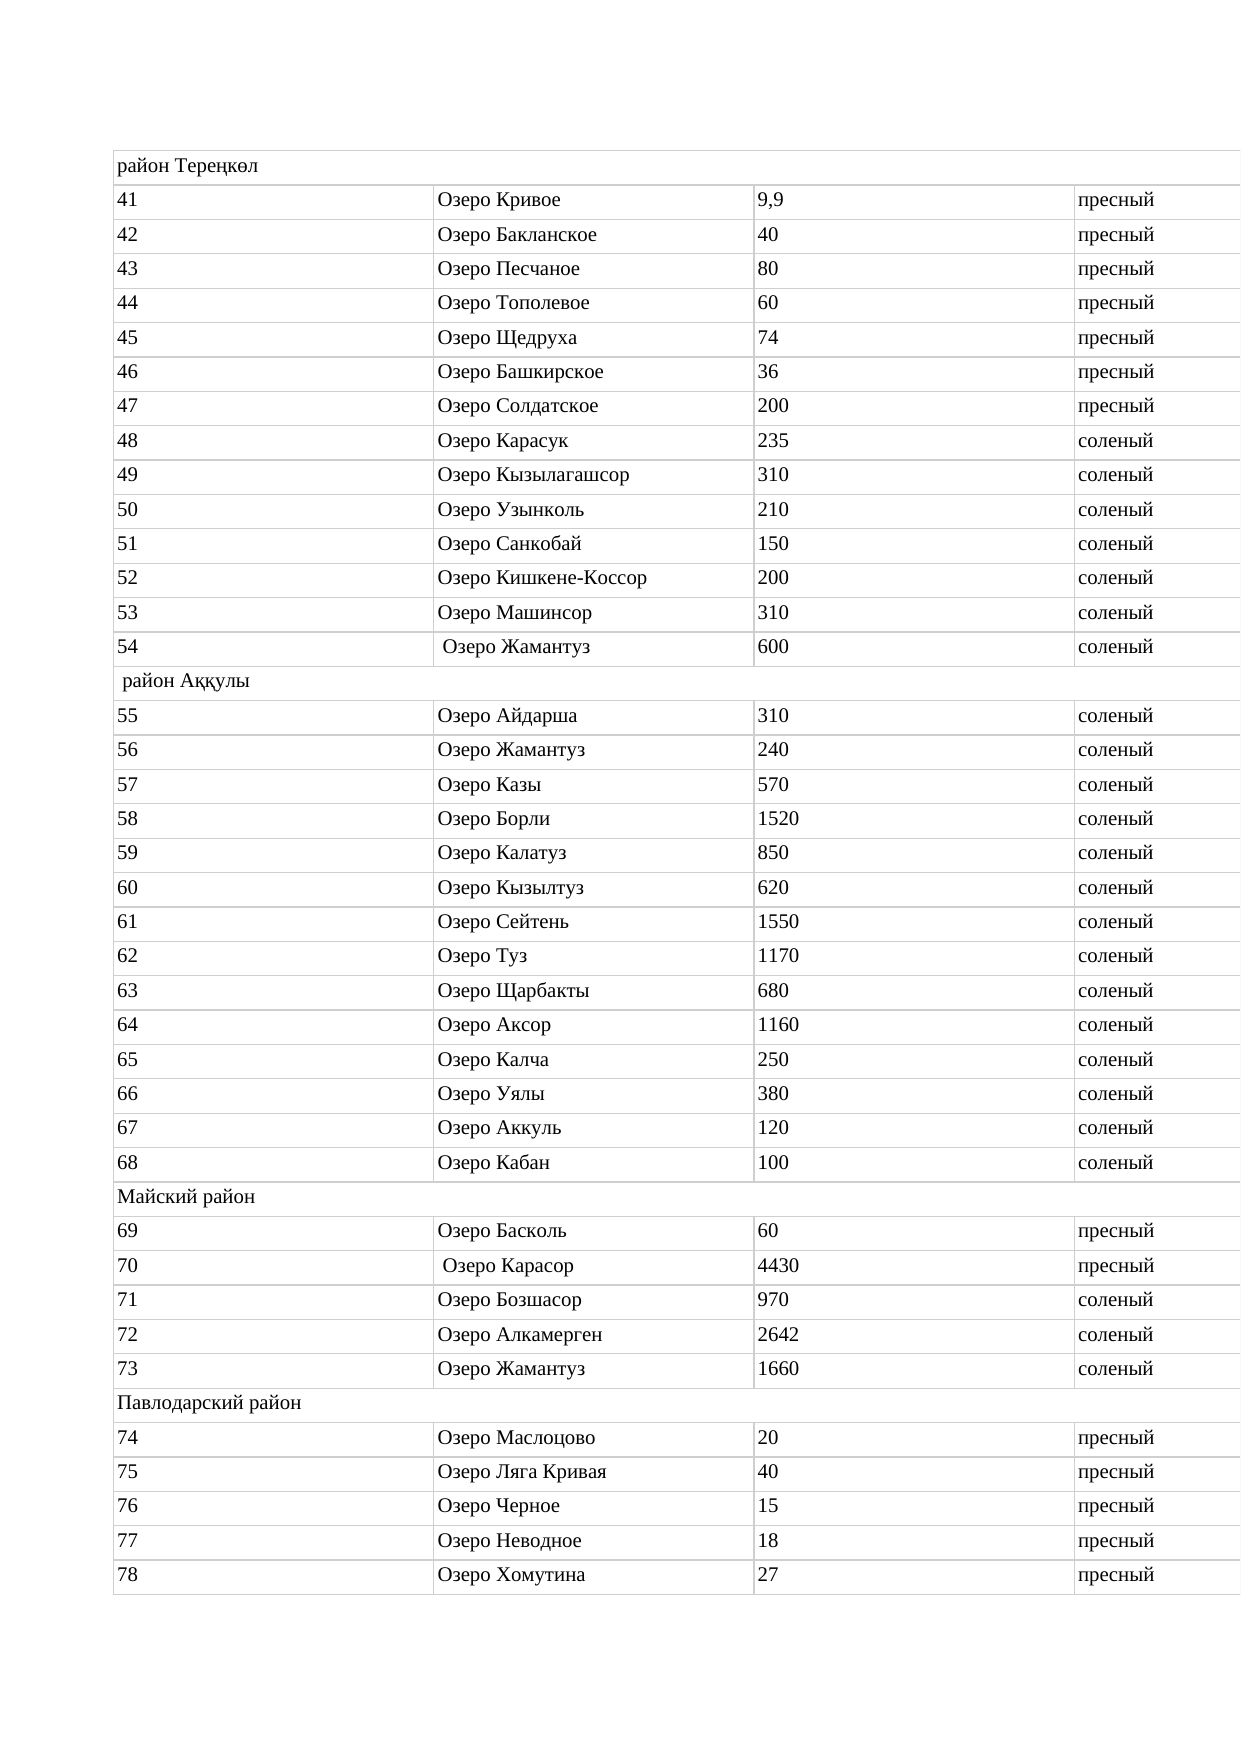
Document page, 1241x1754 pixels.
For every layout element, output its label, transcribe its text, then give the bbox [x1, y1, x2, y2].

table_cell 44 [114, 289, 433, 322]
table_cell соленый [1075, 976, 1240, 1009]
table_cell Озеро Борли [434, 804, 753, 837]
table_cell 60 [114, 873, 433, 906]
table_cell Озеро Ляга Кривая [434, 1458, 753, 1491]
table_cell 49 [114, 461, 433, 494]
table_cell 55 [114, 701, 433, 734]
table_cell 1160 [755, 1011, 1074, 1044]
table_cell пресный [1075, 186, 1240, 219]
table_cell Озеро Алкамерген [434, 1320, 753, 1353]
table_cell 56 [114, 736, 433, 769]
table_cell Озеро Басколь [434, 1217, 753, 1250]
table_cell Озеро Машинсор [434, 598, 753, 631]
table_cell 54 [114, 633, 433, 666]
table_cell 78 [114, 1561, 433, 1594]
table_cell соленый [1075, 1079, 1240, 1112]
table_cell Озеро Тополевое [434, 289, 753, 322]
table_cell пресный [1075, 1526, 1240, 1559]
table_cell 74 [755, 323, 1074, 356]
table_cell пресный [1075, 1458, 1240, 1491]
table_cell Озеро Жамантуз [434, 736, 753, 769]
table_cell 59 [114, 839, 433, 872]
table_cell соленый [1075, 633, 1240, 666]
table_cell 62 [114, 942, 433, 975]
table_cell 45 [114, 323, 433, 356]
table_cell соленый [1075, 736, 1240, 769]
table_cell соленый [1075, 426, 1240, 459]
table_cell пресный [1075, 1423, 1240, 1456]
table_cell 9,9 [755, 186, 1074, 219]
table_cell Озеро Аксор [434, 1011, 753, 1044]
table_cell 77 [114, 1526, 433, 1559]
table_cell Озеро Санкобай [434, 529, 753, 562]
table_cell 250 [755, 1045, 1074, 1078]
table_cell соленый [1075, 564, 1240, 597]
table_cell Озеро Щедруха [434, 323, 753, 356]
table_cell Озеро Калатуз [434, 839, 753, 872]
table_cell соленый [1075, 1354, 1240, 1387]
table_cell 1170 [755, 942, 1074, 975]
table_cell соленый [1075, 1286, 1240, 1319]
table_cell соленый [1075, 495, 1240, 528]
table_cell 210 [755, 495, 1074, 528]
table_cell Озеро Сейтень [434, 908, 753, 941]
table_cell Озеро Черное [434, 1492, 753, 1525]
table_cell Озеро Туз [434, 942, 753, 975]
table_cell район Тереңкөл [114, 151, 1240, 184]
table_cell соленый [1075, 873, 1240, 906]
table_cell 58 [114, 804, 433, 837]
table_cell пресный [1075, 323, 1240, 356]
table_cell 15 [755, 1492, 1074, 1525]
table_cell 46 [114, 358, 433, 391]
table_cell 36 [755, 358, 1074, 391]
table_cell 40 [755, 1458, 1074, 1491]
table_cell 240 [755, 736, 1074, 769]
table_cell 70 [114, 1251, 433, 1284]
table_cell Озеро Кишкене-Коссор [434, 564, 753, 597]
table_cell соленый [1075, 1045, 1240, 1078]
table_cell 4430 [755, 1251, 1074, 1284]
table_cell соленый [1075, 701, 1240, 734]
table_cell Озеро Калча [434, 1045, 753, 1078]
table_cell Озеро Песчаное [434, 254, 753, 287]
table_cell пресный [1075, 289, 1240, 322]
table_cell 60 [755, 289, 1074, 322]
table_cell 66 [114, 1079, 433, 1112]
table_cell 73 [114, 1354, 433, 1387]
table_cell Озеро Солдатское [434, 392, 753, 425]
table_cell соленый [1075, 1320, 1240, 1353]
table_cell 65 [114, 1045, 433, 1078]
table_cell соленый [1075, 942, 1240, 975]
table_cell Озеро Хомутина [434, 1561, 753, 1594]
table_cell Озеро Карасук [434, 426, 753, 459]
table_cell Озеро Маслоцово [434, 1423, 753, 1456]
table_cell пресный [1075, 1561, 1240, 1594]
table_cell пресный [1075, 1251, 1240, 1284]
table_cell 1520 [755, 804, 1074, 837]
table_cell 620 [755, 873, 1074, 906]
table_cell 80 [755, 254, 1074, 287]
table_cell Озеро Кабан [434, 1148, 753, 1181]
table_cell 50 [114, 495, 433, 528]
table_cell 235 [755, 426, 1074, 459]
table_cell 74 [114, 1423, 433, 1456]
table_cell соленый [1075, 529, 1240, 562]
table_cell 57 [114, 770, 433, 803]
table_cell 2642 [755, 1320, 1074, 1353]
table_cell 600 [755, 633, 1074, 666]
table_cell Озеро Жамантуз [434, 633, 753, 666]
table_cell 380 [755, 1079, 1074, 1112]
table_cell 69 [114, 1217, 433, 1250]
table_cell Озеро Уялы [434, 1079, 753, 1112]
table_cell 970 [755, 1286, 1074, 1319]
table_cell пресный [1075, 1217, 1240, 1250]
table_cell 850 [755, 839, 1074, 872]
table_cell Озеро Жамантуз [434, 1354, 753, 1387]
table_cell 63 [114, 976, 433, 1009]
table_cell Озеро Кызылтуз [434, 873, 753, 906]
table_cell Павлодарский район [114, 1389, 1240, 1422]
table_cell 61 [114, 908, 433, 941]
table_cell 18 [755, 1526, 1074, 1559]
table_cell 64 [114, 1011, 433, 1044]
table_cell Озеро Узынколь [434, 495, 753, 528]
table_cell соленый [1075, 1114, 1240, 1147]
table_cell 41 [114, 186, 433, 219]
table_cell Майский район [114, 1183, 1240, 1216]
table_cell Озеро Айдарша [434, 701, 753, 734]
table_cell Озеро Неводное [434, 1526, 753, 1559]
table_cell 42 [114, 220, 433, 253]
table_cell 67 [114, 1114, 433, 1147]
table_cell 680 [755, 976, 1074, 1009]
table_cell Озеро Аккуль [434, 1114, 753, 1147]
table_cell 1660 [755, 1354, 1074, 1387]
table_cell 310 [755, 461, 1074, 494]
table_cell пресный [1075, 392, 1240, 425]
table_cell 47 [114, 392, 433, 425]
table_cell соленый [1075, 461, 1240, 494]
table_cell соленый [1075, 598, 1240, 631]
table_cell 48 [114, 426, 433, 459]
table_cell 100 [755, 1148, 1074, 1181]
table_cell соленый [1075, 804, 1240, 837]
table_cell Озеро Бакланское [434, 220, 753, 253]
table_cell Озеро Кривое [434, 186, 753, 219]
table_cell 71 [114, 1286, 433, 1319]
table_cell Озеро Щарбакты [434, 976, 753, 1009]
table_cell Озеро Карасор [434, 1251, 753, 1284]
table_cell 150 [755, 529, 1074, 562]
table_cell пресный [1075, 220, 1240, 253]
table_cell соленый [1075, 1148, 1240, 1181]
table_cell пресный [1075, 358, 1240, 391]
table_cell пресный [1075, 1492, 1240, 1525]
table_cell Озеро Кызылагашсор [434, 461, 753, 494]
table_cell 43 [114, 254, 433, 287]
table_cell 76 [114, 1492, 433, 1525]
table_cell 27 [755, 1561, 1074, 1594]
table_cell 1550 [755, 908, 1074, 941]
table_cell 40 [755, 220, 1074, 253]
table_cell пресный [1075, 254, 1240, 287]
table_cell соленый [1075, 1011, 1240, 1044]
table_cell Озеро Башкирское [434, 358, 753, 391]
table_cell Озеро Бозшасор [434, 1286, 753, 1319]
table_cell соленый [1075, 839, 1240, 872]
table_cell соленый [1075, 908, 1240, 941]
table_cell 200 [755, 564, 1074, 597]
table_cell 310 [755, 598, 1074, 631]
table_cell 75 [114, 1458, 433, 1491]
table_cell 200 [755, 392, 1074, 425]
table_cell 53 [114, 598, 433, 631]
table_cell 120 [755, 1114, 1074, 1147]
table_cell 68 [114, 1148, 433, 1181]
table_cell 310 [755, 701, 1074, 734]
table_cell 51 [114, 529, 433, 562]
table_cell 52 [114, 564, 433, 597]
table_cell 60 [755, 1217, 1074, 1250]
table_cell 72 [114, 1320, 433, 1353]
table_cell Озеро Казы [434, 770, 753, 803]
table_cell район Аққулы [114, 667, 1240, 700]
table_cell 570 [755, 770, 1074, 803]
table_cell соленый [1075, 770, 1240, 803]
table_cell 20 [755, 1423, 1074, 1456]
